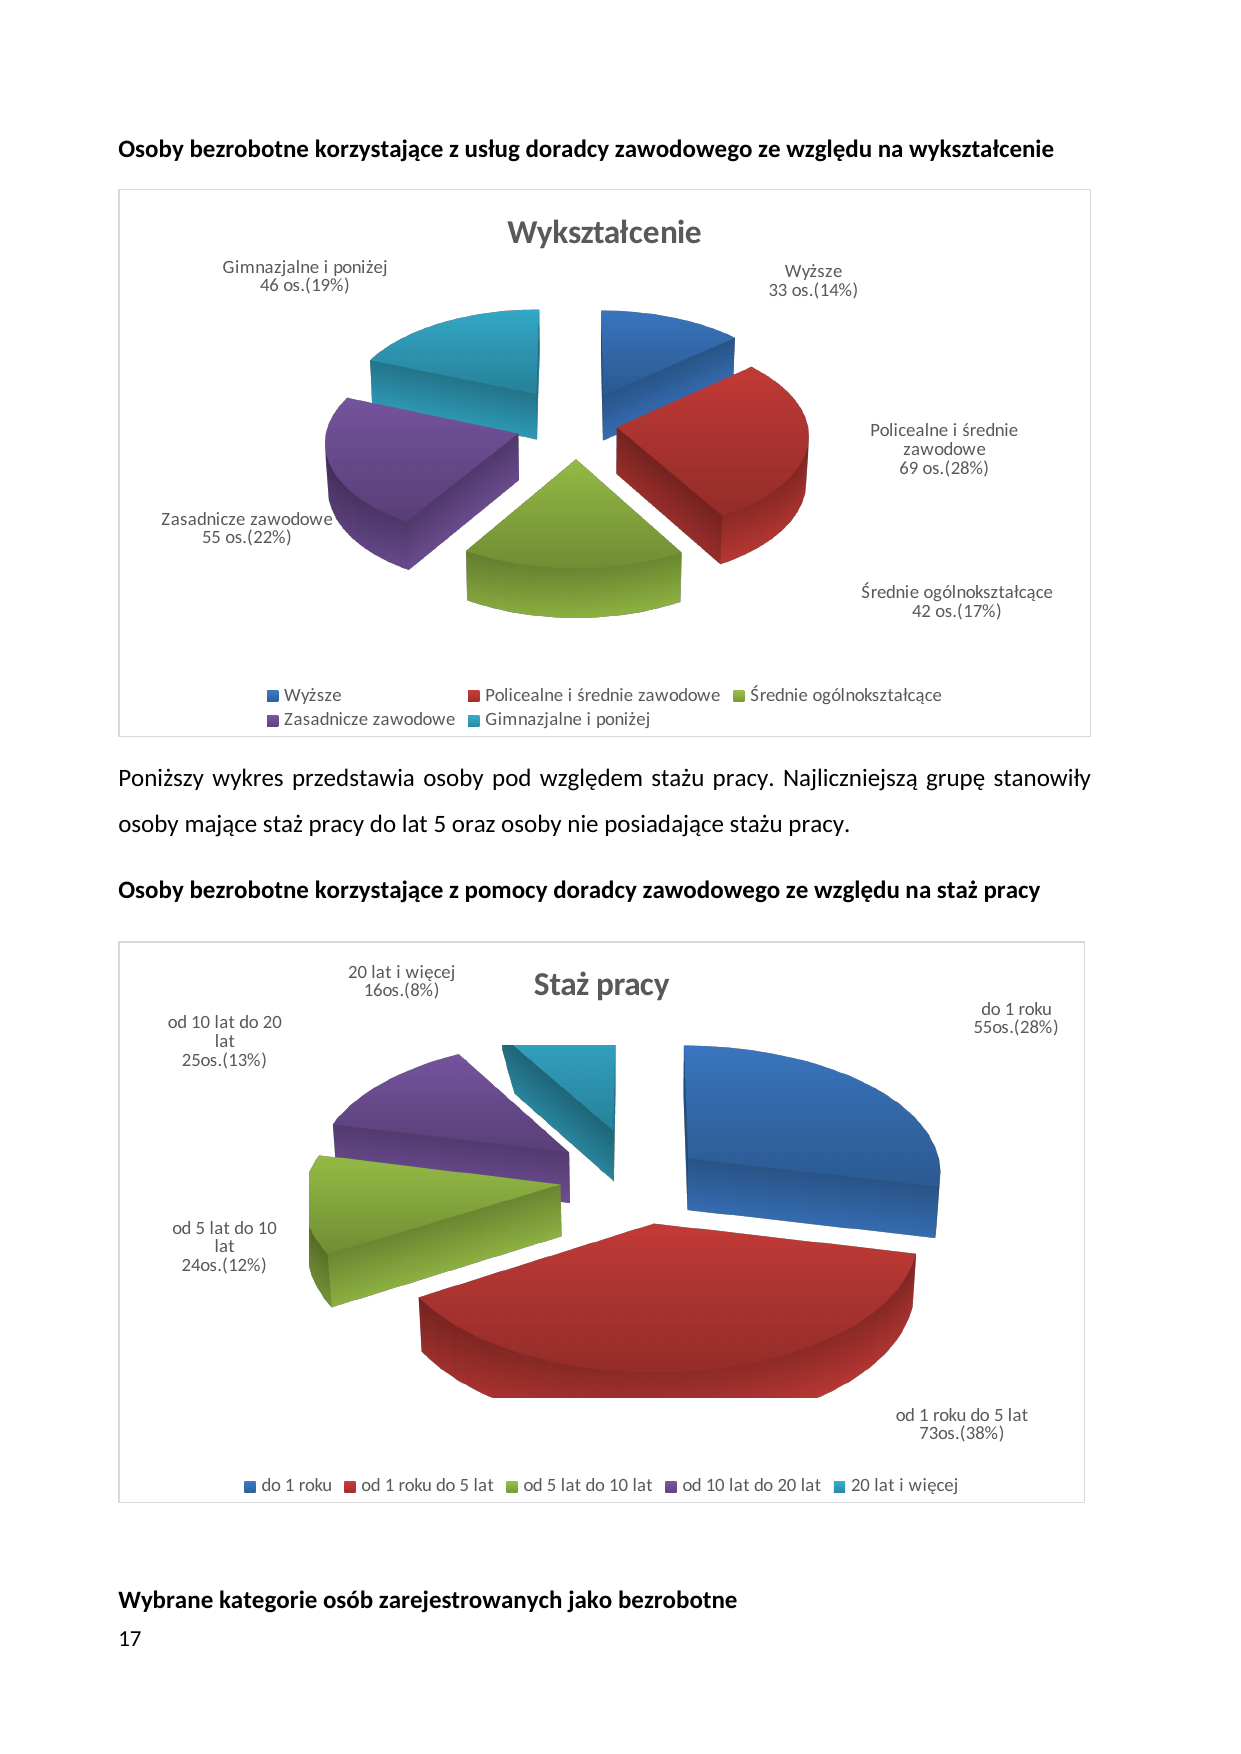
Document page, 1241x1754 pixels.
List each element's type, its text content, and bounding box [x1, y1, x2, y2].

text Wybrane kategorie osób zarejestrowanych jako bezrobotne [118, 1584, 1093, 1615]
text Osoby bezrobotne korzystające z usług doradcy zawodowego ze względu na wykształcenie [118, 133, 1093, 163]
text Osoby bezrobotne korzystające z pomocy doradcy zawodowego ze względu na staż pracy [118, 874, 1093, 905]
text Poniższy wykres przedstawia osoby pod względem stażu pracy. Najliczniejszą grupę stanowiły osoby mające staż pracy do lat 5 oraz osoby nie posiadające stażu pracy. [118, 762, 1093, 838]
